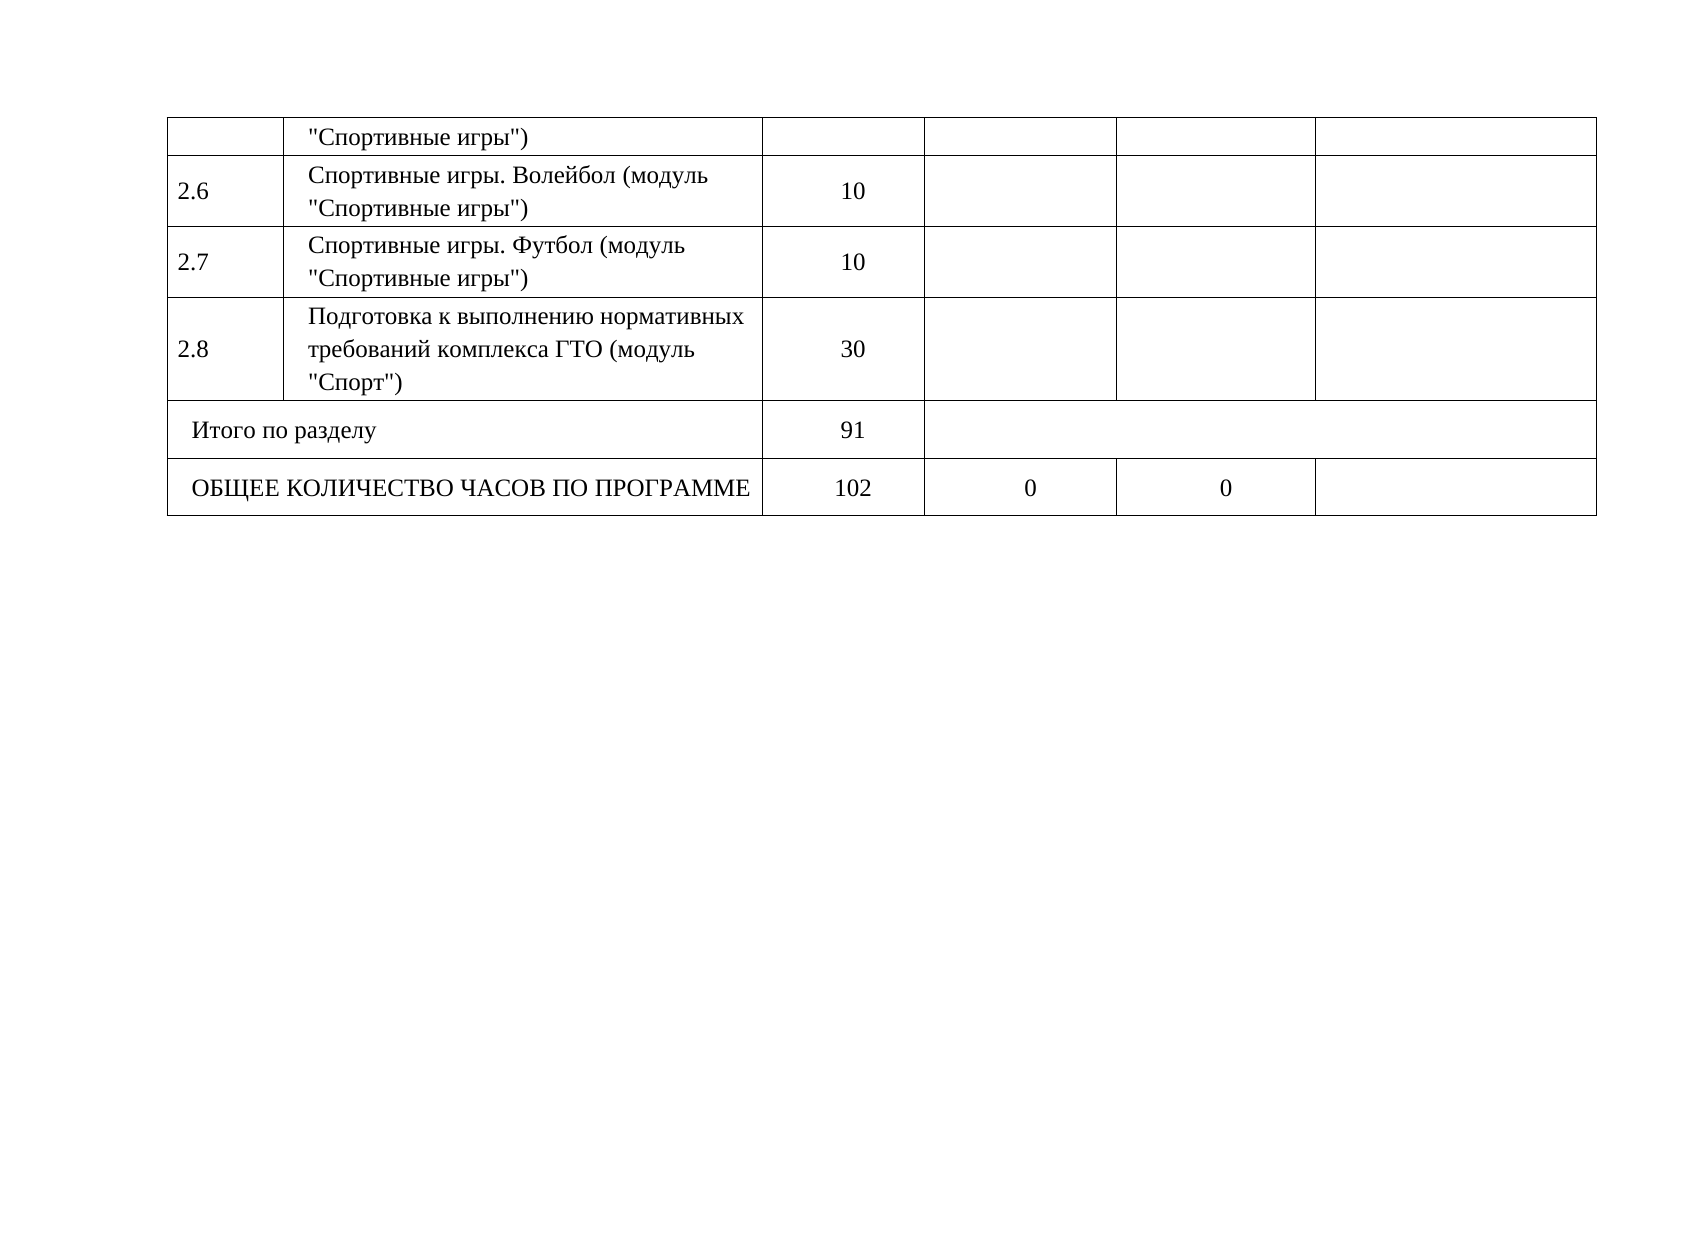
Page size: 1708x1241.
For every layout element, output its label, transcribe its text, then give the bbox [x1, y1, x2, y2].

table_cell 2.6 [168, 156, 283, 226]
table_header [1316, 118, 1596, 155]
table_cell ОБЩЕЕ КОЛИЧЕСТВО ЧАСОВ ПО ПРОГРАММЕ [168, 459, 762, 515]
table_cell [1316, 156, 1596, 226]
table_cell [1316, 459, 1596, 515]
table_header [763, 118, 924, 155]
table_cell 0 [925, 459, 1116, 515]
table_cell 10 [763, 156, 924, 226]
table_cell 2.8 [168, 298, 283, 400]
table_cell 30 [763, 298, 924, 400]
table_cell [1117, 227, 1315, 296]
table_header "Спортивные игры") [284, 118, 762, 155]
table_cell [1316, 227, 1596, 296]
table_cell Итого по разделу [168, 401, 762, 458]
table_cell Спортивные игры. Волейбол (модуль "Спортивные игры") [284, 156, 762, 226]
table_cell 91 [763, 401, 924, 458]
table_cell [925, 298, 1116, 400]
table_cell 2.7 [168, 227, 283, 296]
table_header [925, 118, 1116, 155]
table_cell [1316, 298, 1596, 400]
table_header [1117, 118, 1315, 155]
table_header [168, 118, 283, 155]
table_cell 102 [763, 459, 924, 515]
table_cell Спортивные игры. Футбол (модуль "Спортивные игры") [284, 227, 762, 296]
table_cell [925, 227, 1116, 296]
table_cell [925, 156, 1116, 226]
table_cell 0 [1117, 459, 1315, 515]
table_cell Подготовка к выполнению нормативных требований комплекса ГТО (модуль "Спорт") [284, 298, 762, 400]
table_cell [1117, 156, 1315, 226]
table_cell 10 [763, 227, 924, 296]
table_cell [1117, 298, 1315, 400]
table_cell [925, 401, 1596, 458]
